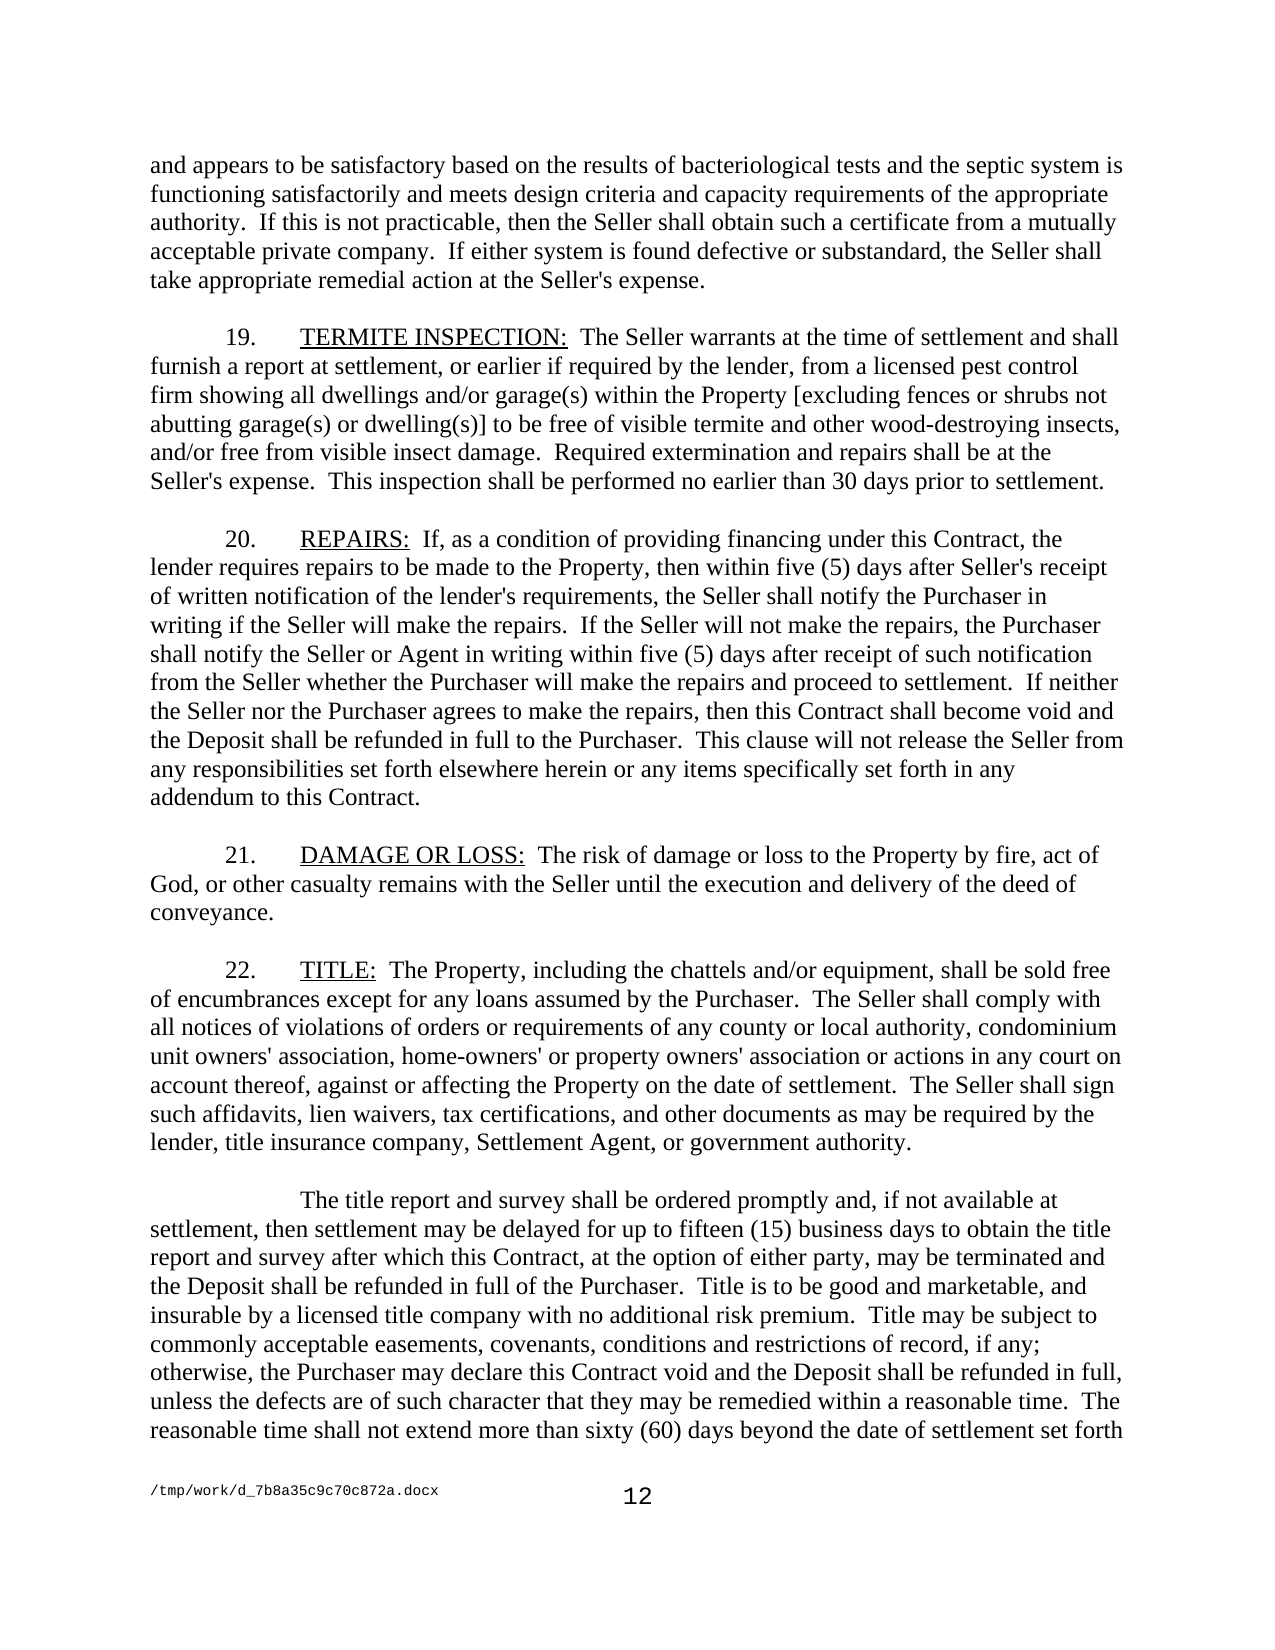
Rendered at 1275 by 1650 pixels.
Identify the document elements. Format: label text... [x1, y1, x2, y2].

text 20. REPAIRS: If, as a condition of providing financing under this Contract, the lender requires repairs to be made to the Property, then within five (5) days after Seller's receipt of written notification of the lender's requirements, the Seller shall notify the Purchaser in writing if the Seller will make the repairs. If the Seller will not make the repairs, the Purchaser shall notify the Seller or Agent in writing within five (5) days after receipt of such notification from the Seller whether the Purchaser will make the repairs and proceed to settlement. If neither the Seller nor the Purchaser agrees to make the repairs, then this Contract shall become void and the Deposit shall be refunded in full to the Purchaser. This clause will not release the Seller from any responsibilities set forth elsewhere herein or any items specifically set forth in any addendum to this Contract. [150, 524, 1125, 811]
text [150, 1185, 1125, 1444]
text 19. TERMITE INSPECTION: The Seller warrants at the time of settlement and shall furnish a report at settlement, or earlier if required by the lender, from a licensed pest control firm showing all dwellings and/or garage(s) within the Property [excluding fences or shrubs not abutting garage(s) or dwelling(s)] to be free of visible termite and other wood-destroying insects, and/or free from visible insect damage. Required extermination and repairs shall be at the Seller's expense. This inspection shall be performed no earlier than 30 days prior to settlement. [150, 322, 1125, 495]
text 22. TITLE: The Property, including the chattels and/or equipment, shall be sold free of encumbrances except for any loans assumed by the Purchaser. The Seller shall comply with all notices of violations of orders or requirements of any county or local authority, condominium unit owners' association, home-owners' or property owners' association or actions in any court on account thereof, against or affecting the Property on the date of settlement. The Seller shall sign such affidavits, lien waivers, tax certifications, and other documents as may be required by the lender, title insurance company, Settlement Agent, or government authority. [150, 955, 1125, 1156]
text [150, 150, 1125, 294]
text 21. DAMAGE OR LOSS: The risk of damage or loss to the Property by fire, act of God, or other casualty remains with the Seller until the execution and delivery of the deed of conveyance. [150, 840, 1125, 926]
